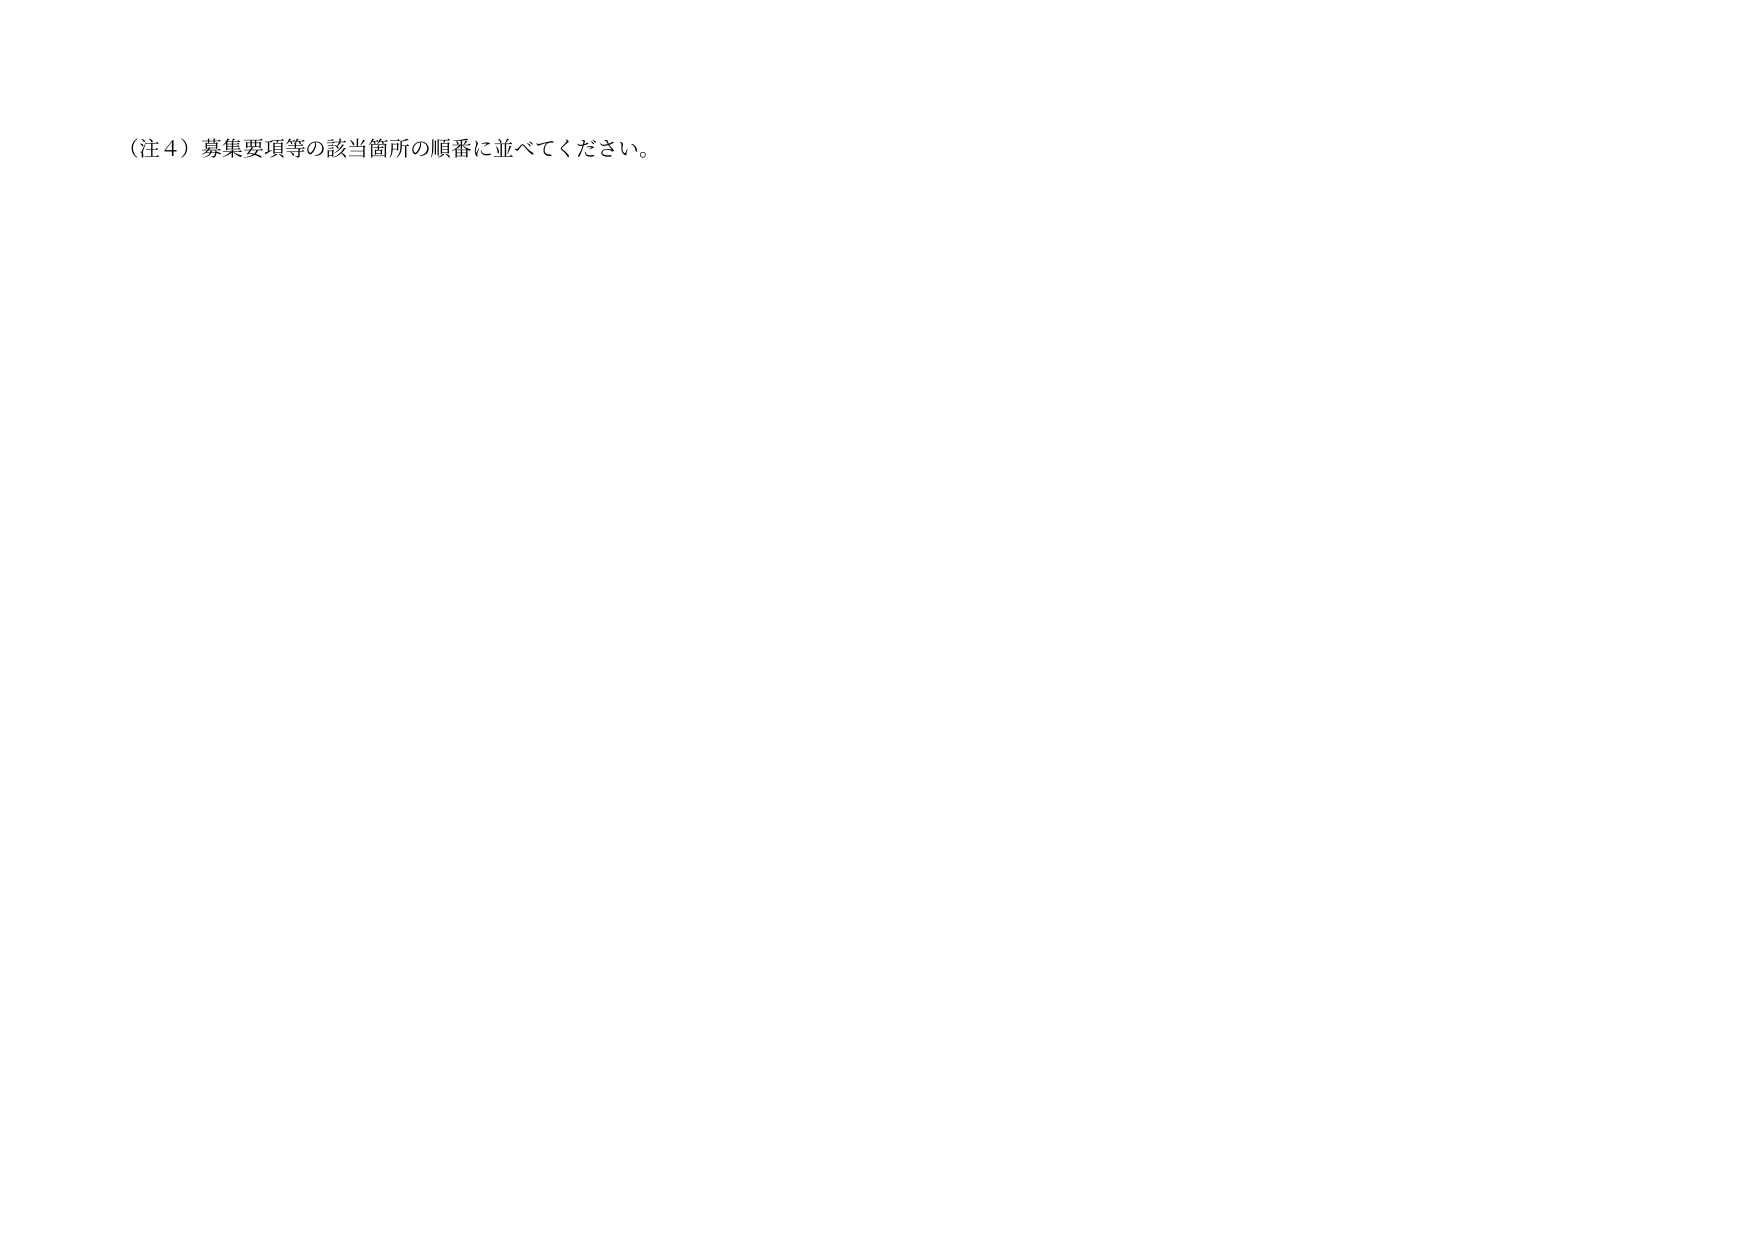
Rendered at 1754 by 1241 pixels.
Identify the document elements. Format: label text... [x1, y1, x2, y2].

text （注４）募集要項等の該当箇所の順番に並べてください。 [118, 128, 1636, 166]
